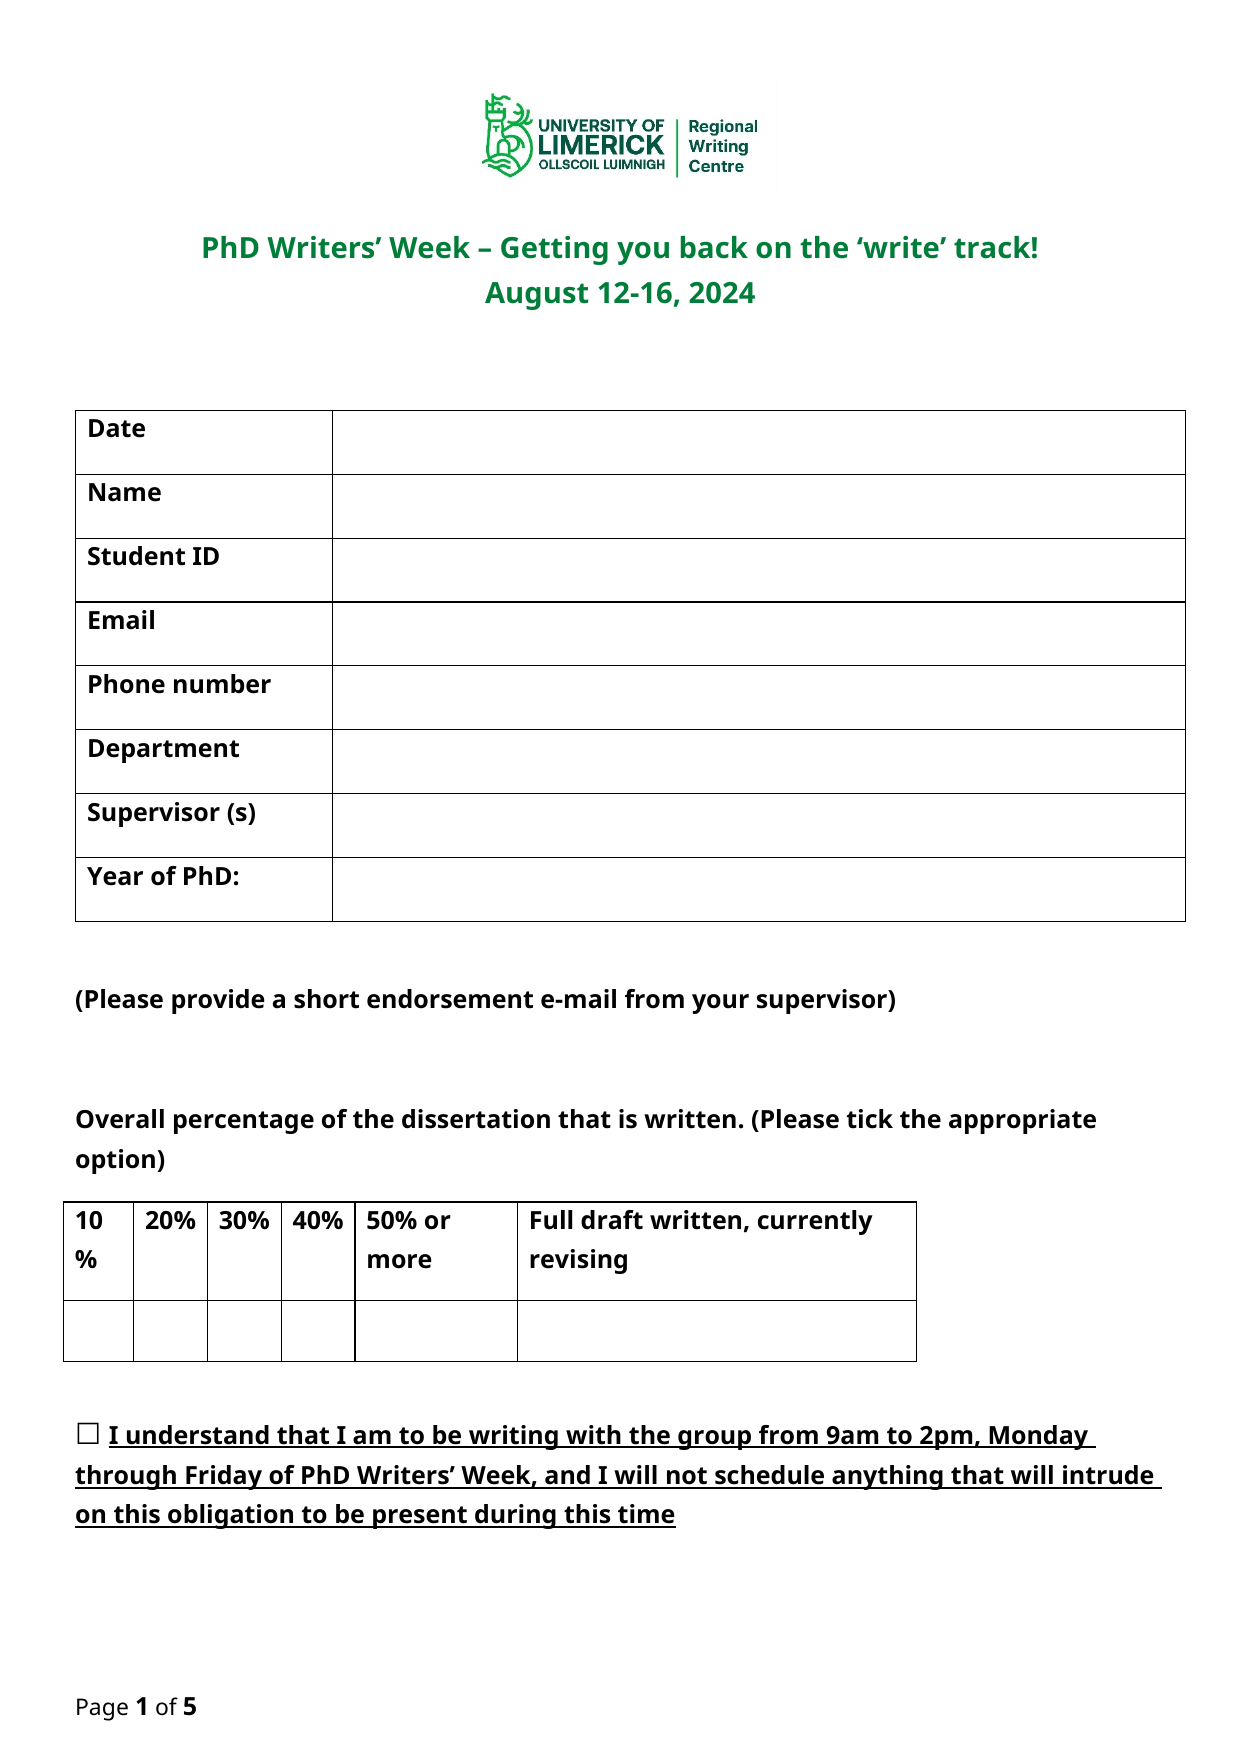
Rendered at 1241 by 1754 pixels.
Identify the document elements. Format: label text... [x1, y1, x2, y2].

table_cell Supervisor (s) [76, 794, 332, 857]
text August 12-16, 2024 [75, 273, 1165, 312]
table_cell [333, 539, 1185, 601]
table_cell [333, 603, 1185, 665]
text PhD Writers’ Week – Getting you back on the ‘write’ track! [75, 227, 1165, 267]
table_cell [356, 1301, 517, 1361]
text I understand that I am to be writing with the group from 9am to 2pm, Monday through Friday of PhD Writers’ Week, and I will not schedule anything that will intrude on this obligation to be present during this time [75, 1413, 1165, 1567]
text Overall percentage of the dissertation that is written. (Please tick the appropriate option) [75, 1102, 1165, 1175]
table_cell [333, 794, 1185, 857]
table_cell [333, 475, 1185, 537]
table_header Full draft written, currently revising [518, 1203, 916, 1300]
table_cell Year of PhD: [76, 858, 332, 921]
table_cell [208, 1301, 281, 1361]
table_cell [134, 1301, 207, 1361]
table_cell Phone number [76, 666, 332, 729]
table_header 10% [64, 1203, 133, 1300]
picture [462, 75, 778, 196]
table_cell Email [76, 603, 332, 665]
text (Please provide a short endorsement e-mail from your supervisor) [75, 982, 1165, 1016]
table_cell [333, 666, 1185, 729]
table_header 40% [282, 1203, 354, 1300]
table_cell Department [76, 730, 332, 793]
table_header 30% [208, 1203, 281, 1300]
table_header 20% [134, 1203, 207, 1300]
table_cell [333, 730, 1185, 793]
table_header Date [76, 411, 332, 473]
table_cell [64, 1301, 133, 1361]
table_header 50% or more [356, 1203, 517, 1300]
table_cell [282, 1301, 354, 1361]
table_cell [518, 1301, 916, 1361]
table_cell Student ID [76, 539, 332, 601]
table_cell [333, 858, 1185, 921]
table_cell Name [76, 475, 332, 537]
table_header [333, 411, 1185, 473]
